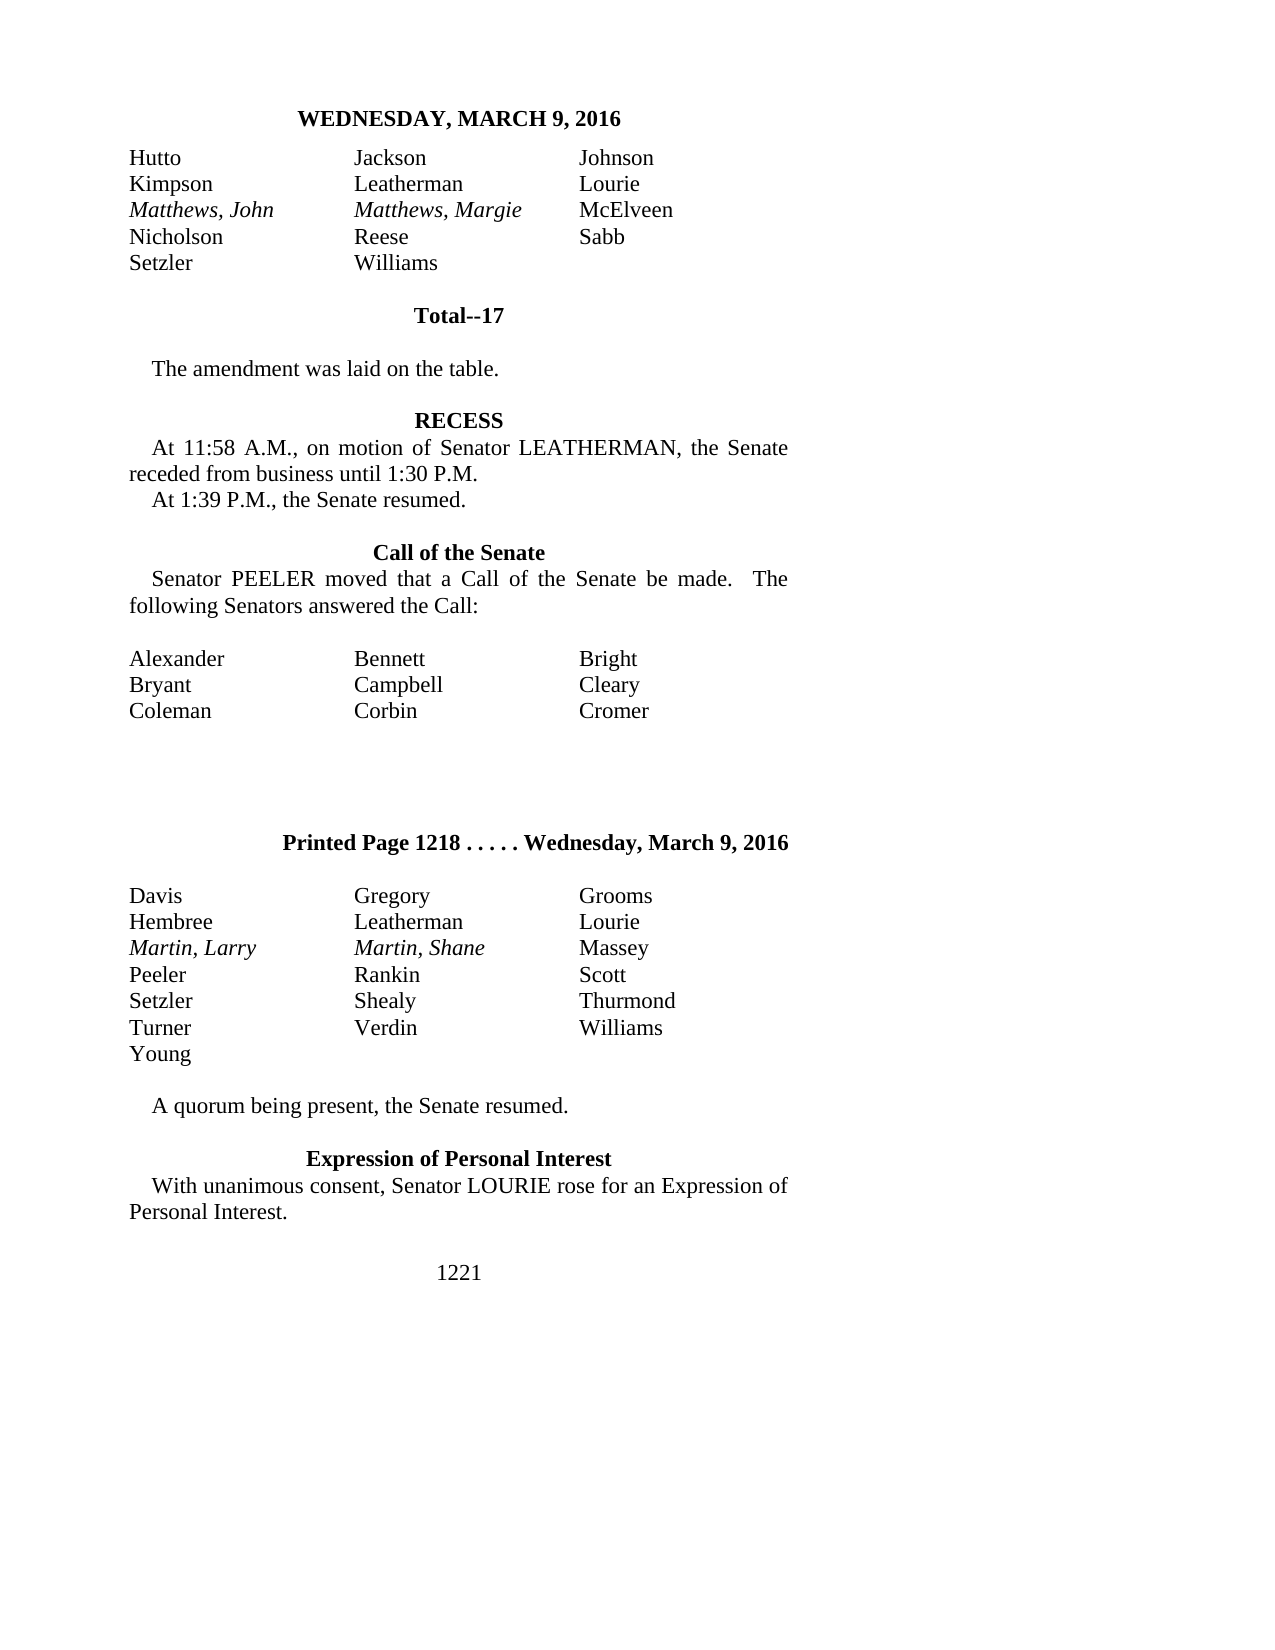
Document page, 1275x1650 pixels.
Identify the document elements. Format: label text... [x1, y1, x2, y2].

text Total--17 [129, 302, 789, 328]
text At 11:58 A.M., on motion of Senator LEATHERMAN, the Senate receded from business until 1:30 P.M. [129, 434, 789, 486]
text Martin, Larry Martin, Shane Massey [129, 934, 789, 961]
text Hutto Jackson Johnson [129, 144, 789, 170]
text Nicholson Reese Sabb [129, 223, 789, 249]
text At 1:39 P.M., the Senate resumed. [129, 486, 789, 513]
text Kimpson Leatherman Lourie [129, 170, 789, 197]
text Bryant Campbell Cleary [129, 671, 789, 697]
text Call of the Senate [129, 539, 789, 566]
text Davis Gregory Grooms [129, 882, 789, 908]
text Setzler Shealy Thurmond [129, 987, 789, 1013]
text Setzler Williams [129, 249, 789, 276]
text The amendment was laid on the table. [129, 355, 789, 381]
text Alexander Bennett Bright [129, 644, 789, 671]
text With unanimous consent, Senator LOURIE rose for an Expression of Personal Interest. [129, 1172, 789, 1224]
text Hembree Leatherman Lourie [129, 908, 789, 934]
text Peeler Rankin Scott [129, 961, 789, 987]
text Printed Page 1218 . . . . . Wednesday, March 9, 2016 [129, 829, 789, 855]
text Matthews, John Matthews, Margie McElveen [129, 197, 789, 223]
text Senator PEELER moved that a Call of the Senate be made. The following Senators answered the Call: [129, 566, 789, 618]
text RECESS [129, 407, 789, 434]
text Coleman Corbin Cromer [129, 697, 789, 724]
text A quorum being present, the Senate resumed. [129, 1093, 789, 1119]
text Turner Verdin Williams [129, 1013, 789, 1040]
text Young [129, 1040, 789, 1066]
text Expression of Personal Interest [129, 1145, 789, 1172]
